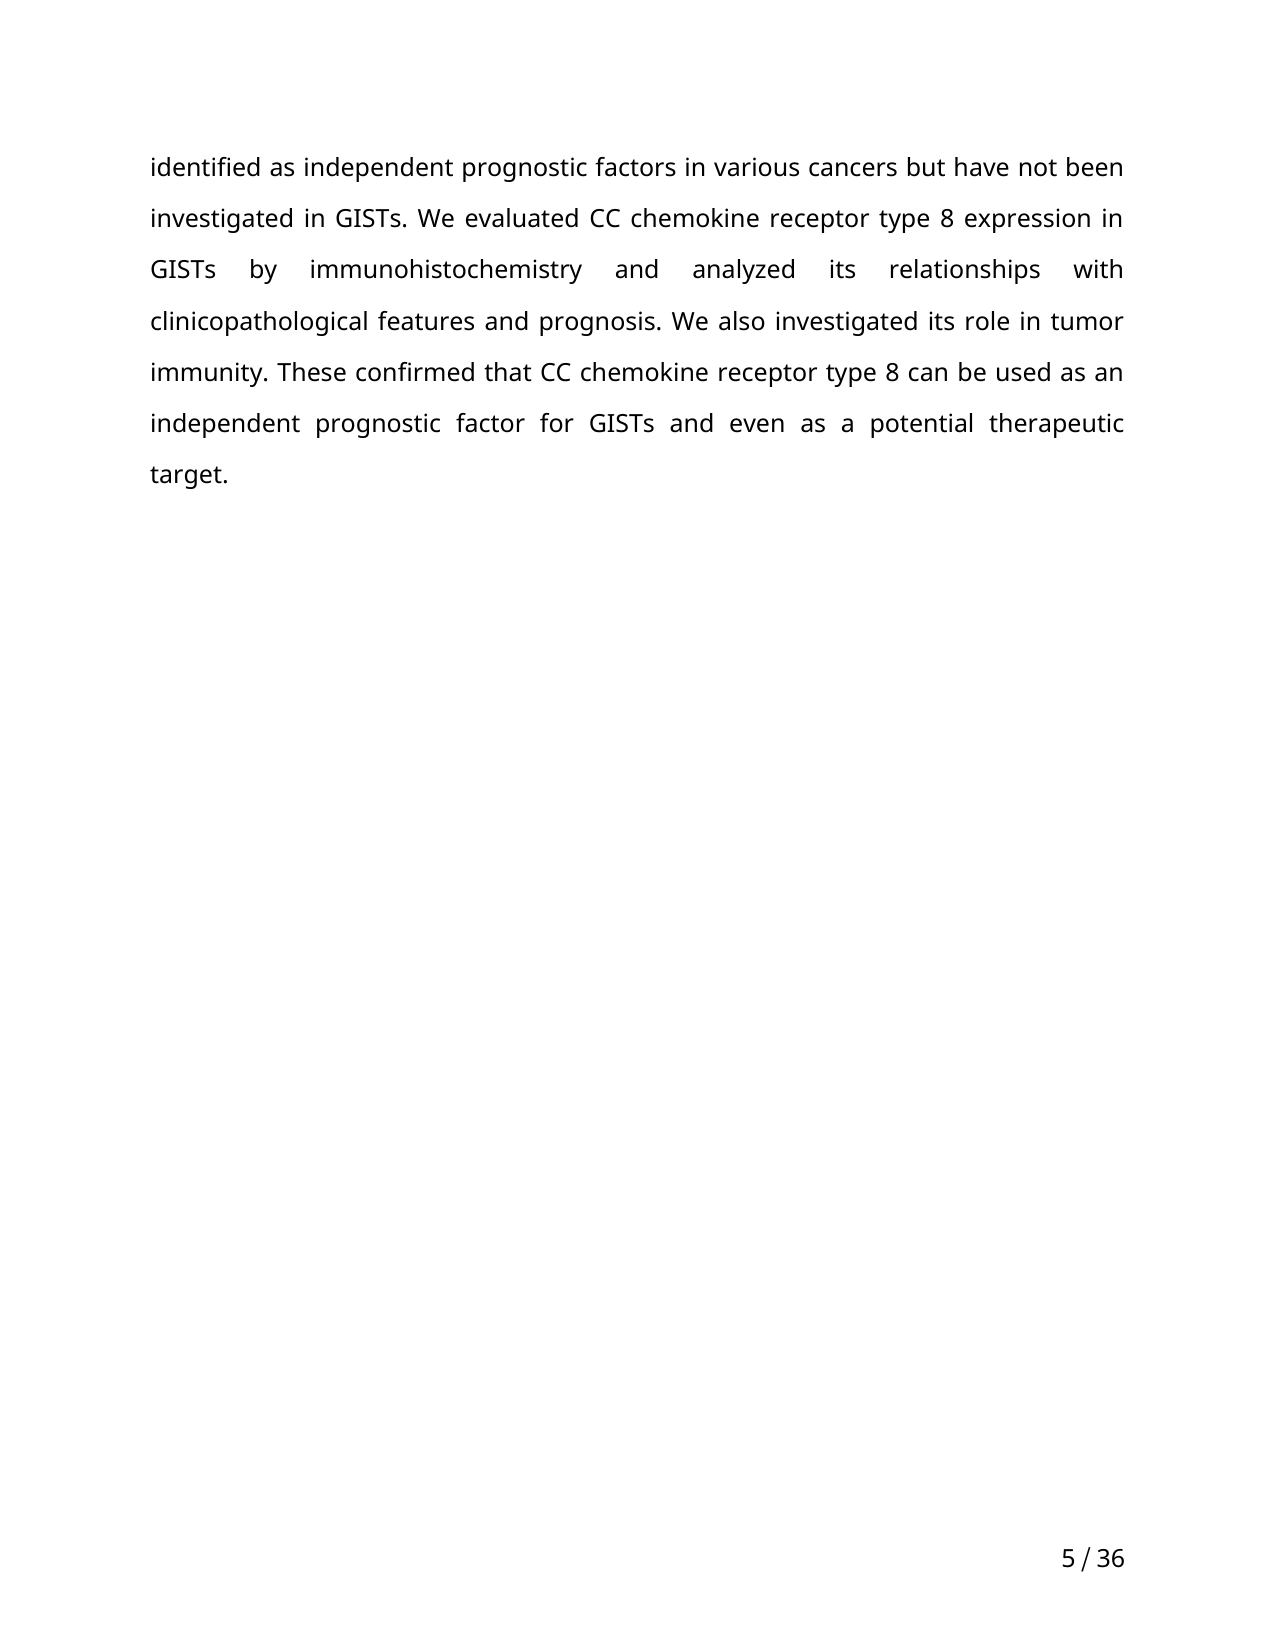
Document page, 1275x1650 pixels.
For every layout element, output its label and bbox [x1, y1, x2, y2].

text [150, 150, 1125, 490]
